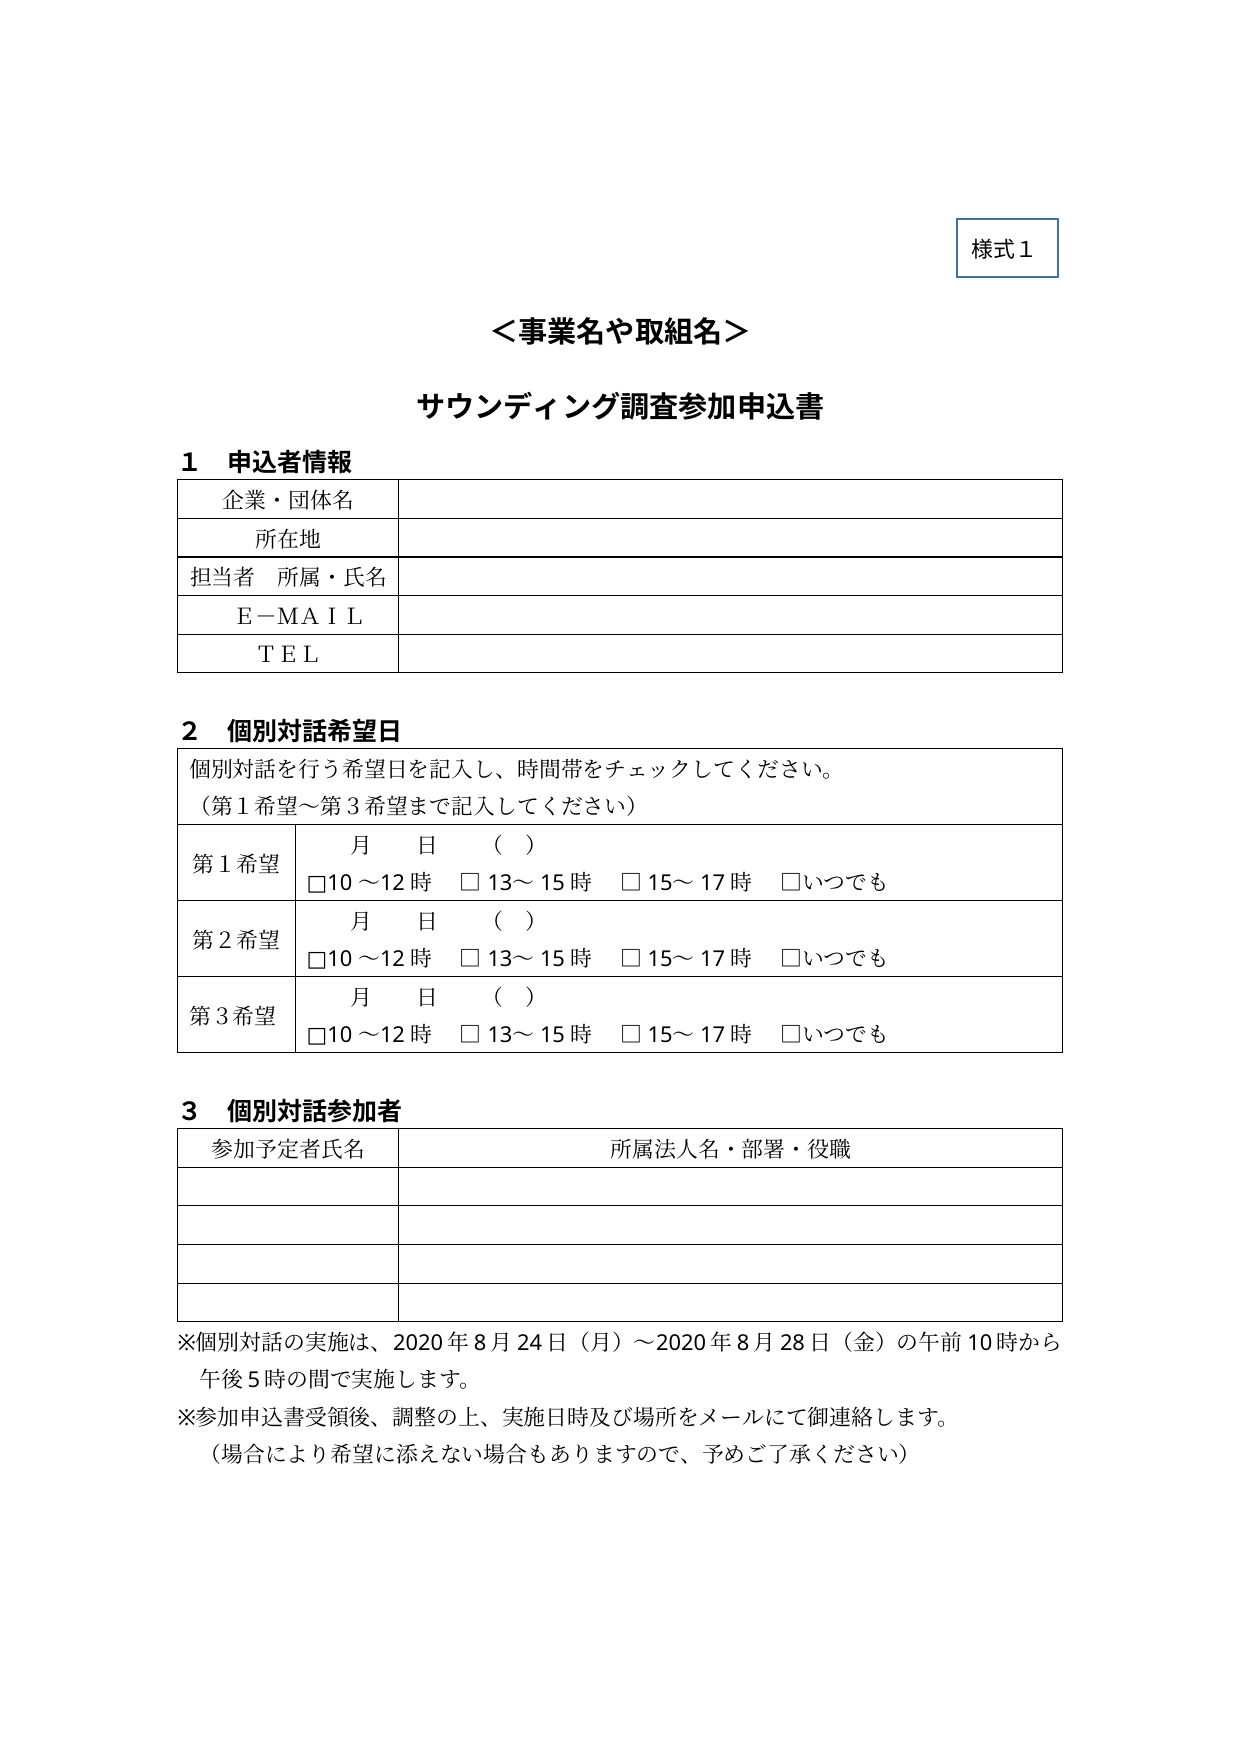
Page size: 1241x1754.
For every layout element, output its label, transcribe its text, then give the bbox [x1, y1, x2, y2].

text （場合により希望に添えない場合もありますので、予めご了承ください） [177, 1434, 1063, 1472]
text ※参加申込書受領後、調整の上、実施日時及び場所をメールにて御連絡します。 [177, 1397, 1063, 1434]
table_cell 月 日 （ ） □10 ～12 時 □ 13～ 15 時 □ 15～ 17 時 □いつでも [296, 901, 1062, 976]
text ３ 個別対話参加者 [177, 1091, 1063, 1128]
table_cell Ｅ－ＭＡＩＬ [178, 596, 398, 633]
table_cell 所在地 [178, 519, 398, 556]
table_cell [399, 1206, 1062, 1244]
text サウンディング調査参加申込書 [177, 367, 1063, 442]
table_cell [178, 1284, 398, 1321]
table_cell [399, 1245, 1062, 1282]
table_cell [399, 1168, 1062, 1205]
table_cell [399, 519, 1062, 556]
table_cell ＴＥＬ [178, 635, 398, 672]
text ２ 個別対話希望日 [177, 711, 1063, 748]
table_cell 第２希望 [178, 901, 295, 976]
table_cell [399, 1284, 1062, 1321]
table_header 企業・団体名 [178, 480, 398, 518]
table_header 所属法人名・部署・役職 [399, 1129, 1062, 1167]
table_cell 月 日 （ ） □10 ～12 時 □ 13～ 15 時 □ 15～ 17 時 □いつでも [296, 977, 1062, 1052]
table_cell 第１希望 [178, 825, 295, 900]
table_header 参加予定者氏名 [178, 1129, 398, 1167]
table_cell [178, 1245, 398, 1282]
text ＜事業名や取組名＞ [177, 292, 1063, 367]
table_header [399, 480, 1062, 518]
table_cell [399, 596, 1062, 633]
table_cell [178, 1206, 398, 1244]
table_header 個別対話を行う希望日を記入し、時間帯をチェックしてください。 （第１希望～第３希望まで記入してください） [178, 749, 1062, 824]
table_cell [399, 558, 1062, 595]
text ※個別対話の実施は、2020年8月24日（月）～2020年8月28日（金）の午前10時から午後5時の間で実施します。 [177, 1322, 1063, 1397]
table_cell 第３希望 [178, 977, 295, 1052]
table_cell [399, 635, 1062, 672]
table_cell [178, 1168, 398, 1205]
text １ 申込者情報 [177, 442, 1063, 479]
table_cell 担当者 所属・氏名 [178, 558, 398, 595]
table_cell 月 日 （ ） □10 ～12 時 □ 13～ 15 時 □ 15～ 17 時 □いつでも [296, 825, 1062, 900]
